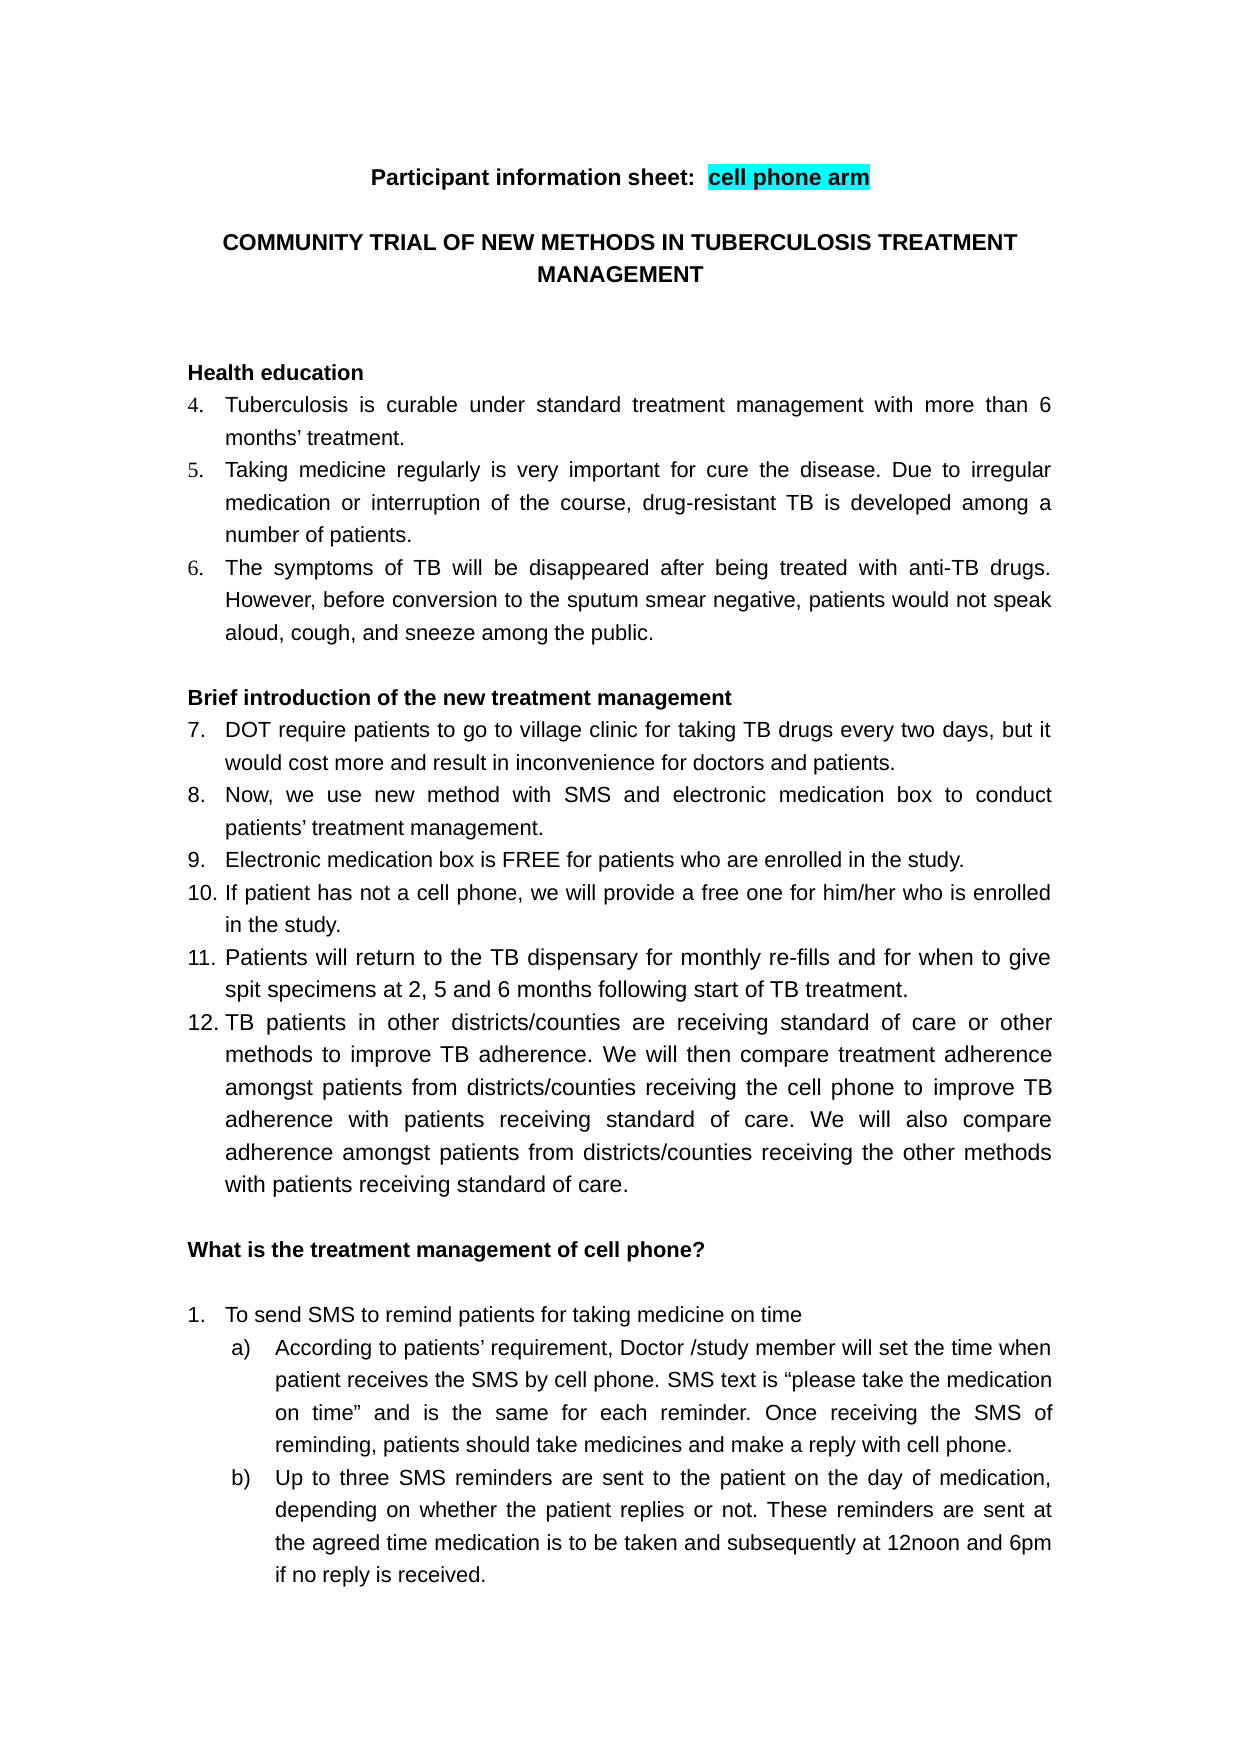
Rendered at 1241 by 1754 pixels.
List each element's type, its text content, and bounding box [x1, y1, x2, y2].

list The symptoms of TB will be disappeared after being treated with anti-TB drugs. However, before conversion to the sputum smear negative, patients would not speak aloud, cough, and sneeze among the public. [187, 551, 1053, 648]
list If patient has not a cell phone, we will provide a free one for him/her who is enrolled in the study. [187, 876, 1053, 941]
text What is the treatment management of cell phone? [187, 1233, 1053, 1266]
list Tuberculosis is curable under standard treatment management with more than 6 months’ treatment. [187, 388, 1053, 453]
list To send SMS to remind patients for taking medicine on time [187, 1298, 1053, 1331]
text Health education [187, 356, 1053, 388]
list Electronic medication box is FREE for patients who are enrolled in the study. [187, 843, 1053, 876]
list Up to three SMS reminders are sent to the patient on the day of medication, depending on whether the patient replies or not. These reminders are sent at the agreed time medication is to be taken and subsequently at 12noon and 6pm if no reply is received. [231, 1461, 1053, 1591]
list Taking medicine regularly is very important for cure the disease. Due to irregular medication or interruption of the course, drug-resistant TB is developed among a number of patients. [187, 453, 1053, 551]
text Brief introduction of the new treatment management [187, 681, 1053, 713]
list According to patients’ requirement, Doctor /study member will set the time when patient receives the SMS by cell phone. SMS text is “please take the medication on time” and is the same for each reminder. Once receiving the SMS of reminding, patients should take medicines and make a reply with cell phone. [231, 1331, 1053, 1461]
text COMMUNITY TRIAL OF METHODS IN TUBERCULOSIS TREATMENT MANAGEMENT [187, 226, 1053, 291]
list TB patients in other districts/counties are receiving standard of care or other methods to improve TB adherence. We will then compare treatment adherence amongst patients from districts/counties receiving the cell phone to improve TB adherence with patients receiving standard of care. We will also compare adherence amongst patients from districts/counties receiving the other methods with patients receiving standard of care. [187, 1006, 1053, 1201]
text Participant information sheet: cell phone arm [187, 161, 1053, 193]
list Now, we use new method with SMS and electronic medication box to conduct patients’ treatment management. [187, 778, 1053, 843]
list Patients will return to the TB dispensary for monthly re-fills and for when to give spit specimens at 2, 5 and 6 months following start of TB treatment. [187, 941, 1053, 1006]
list DOT require patients to go to village clinic for taking TB drugs every two days, but it would cost more and result in inconvenience for doctors and patients. [187, 713, 1053, 778]
